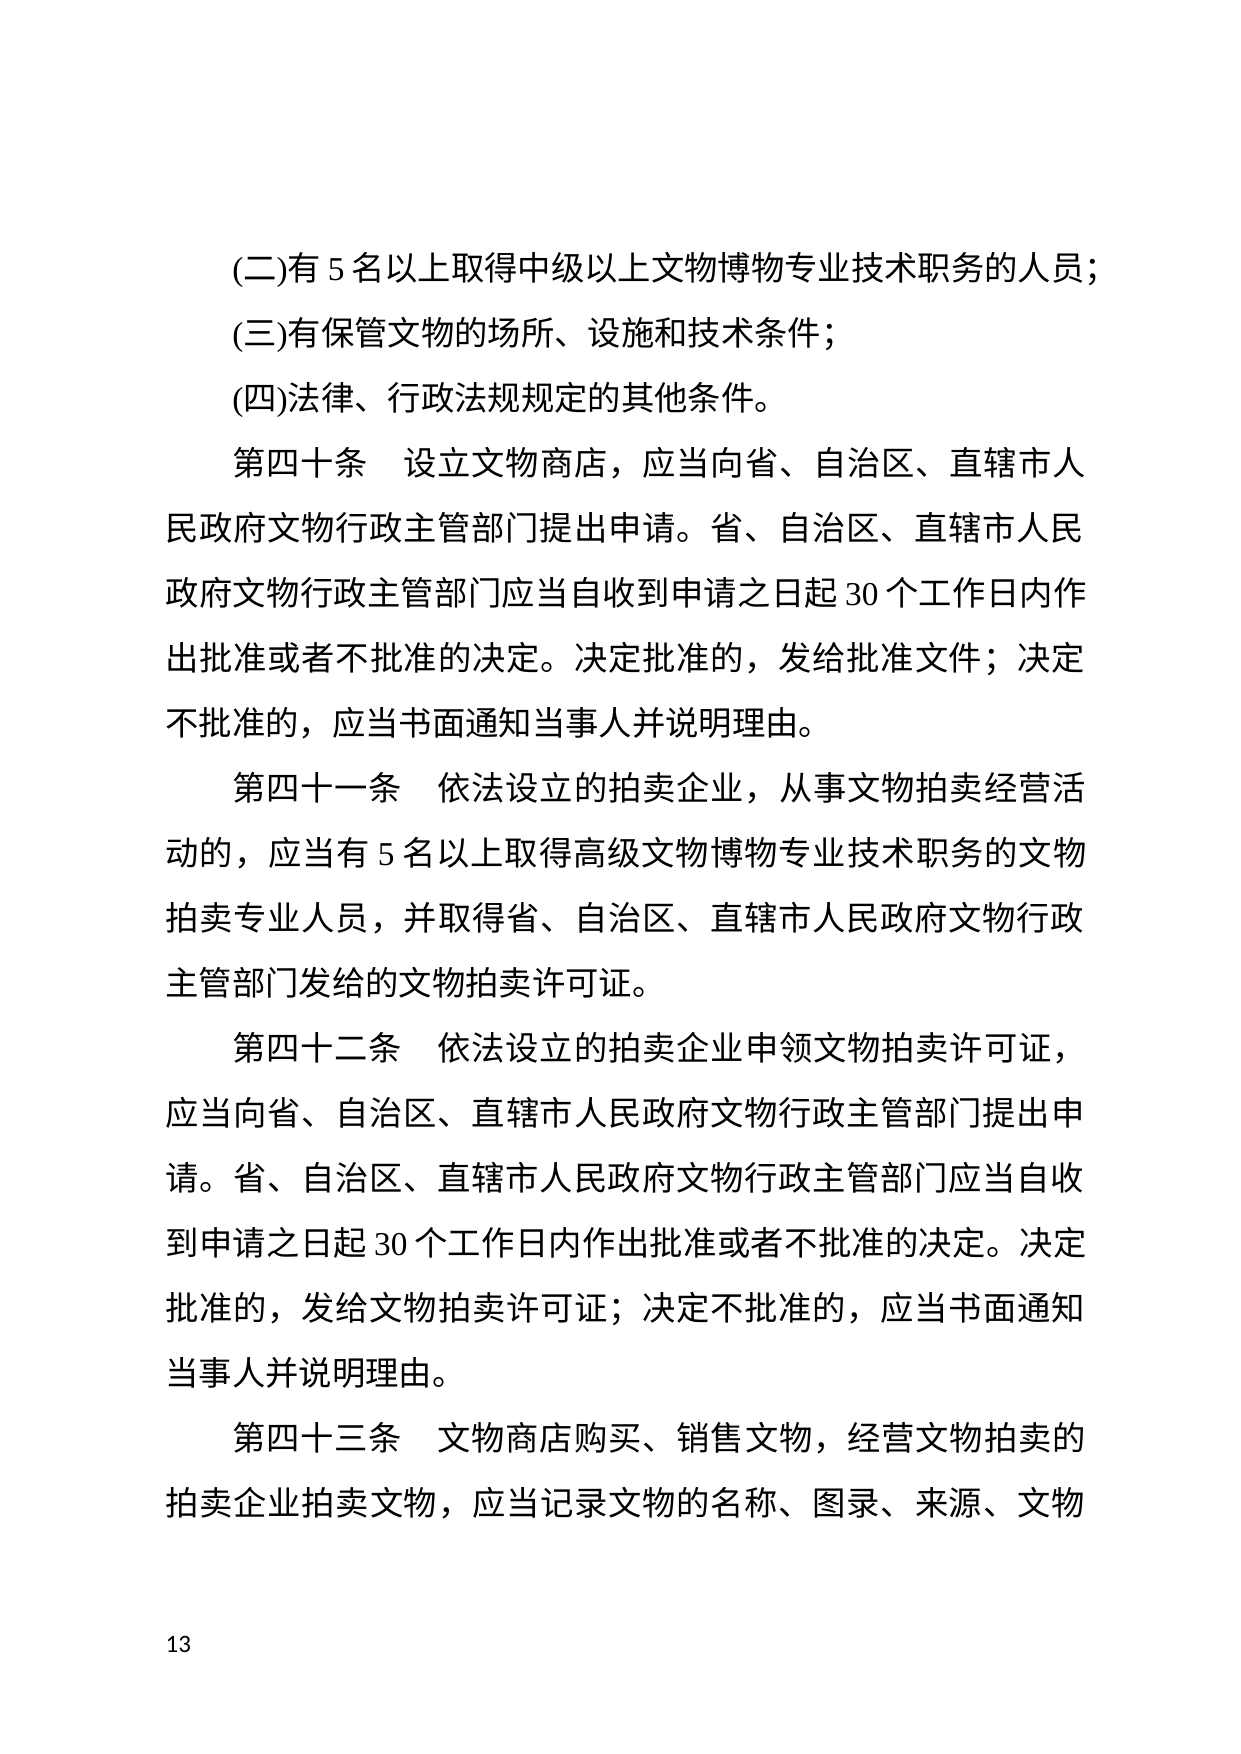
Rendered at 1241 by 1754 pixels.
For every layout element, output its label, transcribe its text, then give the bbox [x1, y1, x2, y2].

text (三)有保管文物的场所、设施和技术条件； [165, 298, 1087, 363]
text 第四十二条 依法设立的拍卖企业申领文物拍卖许可证，应当向省、自治区、直辖市人民政府文物行政主管部门提出申请。省、自治区、直辖市人民政府文物行政主管部门应当自收到申请之日起30个工作日内作出批准或者不批准的决定。决定批准的，发给文物拍卖许可证；决定不批准的，应当书面通知当事人并说明理由。 [165, 1013, 1087, 1403]
text 第四十条 设立文物商店，应当向省、自治区、直辖市人民政府文物行政主管部门提出申请。省、自治区、直辖市人民政府文物行政主管部门应当自收到申请之日起30个工作日内作出批准或者不批准的决定。决定批准的，发给批准文件；决定不批准的，应当书面通知当事人并说明理由。 [165, 428, 1087, 753]
text (二)有5名以上取得中级以上文物博物专业技术职务的人员； [165, 233, 1087, 298]
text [165, 1403, 1087, 1533]
text 第四十一条 依法设立的拍卖企业，从事文物拍卖经营活动的，应当有5名以上取得高级文物博物专业技术职务的文物拍卖专业人员，并取得省、自治区、直辖市人民政府文物行政主管部门发给的文物拍卖许可证。 [165, 753, 1087, 1013]
text (四)法律、行政法规规定的其他条件。 [165, 363, 1087, 428]
